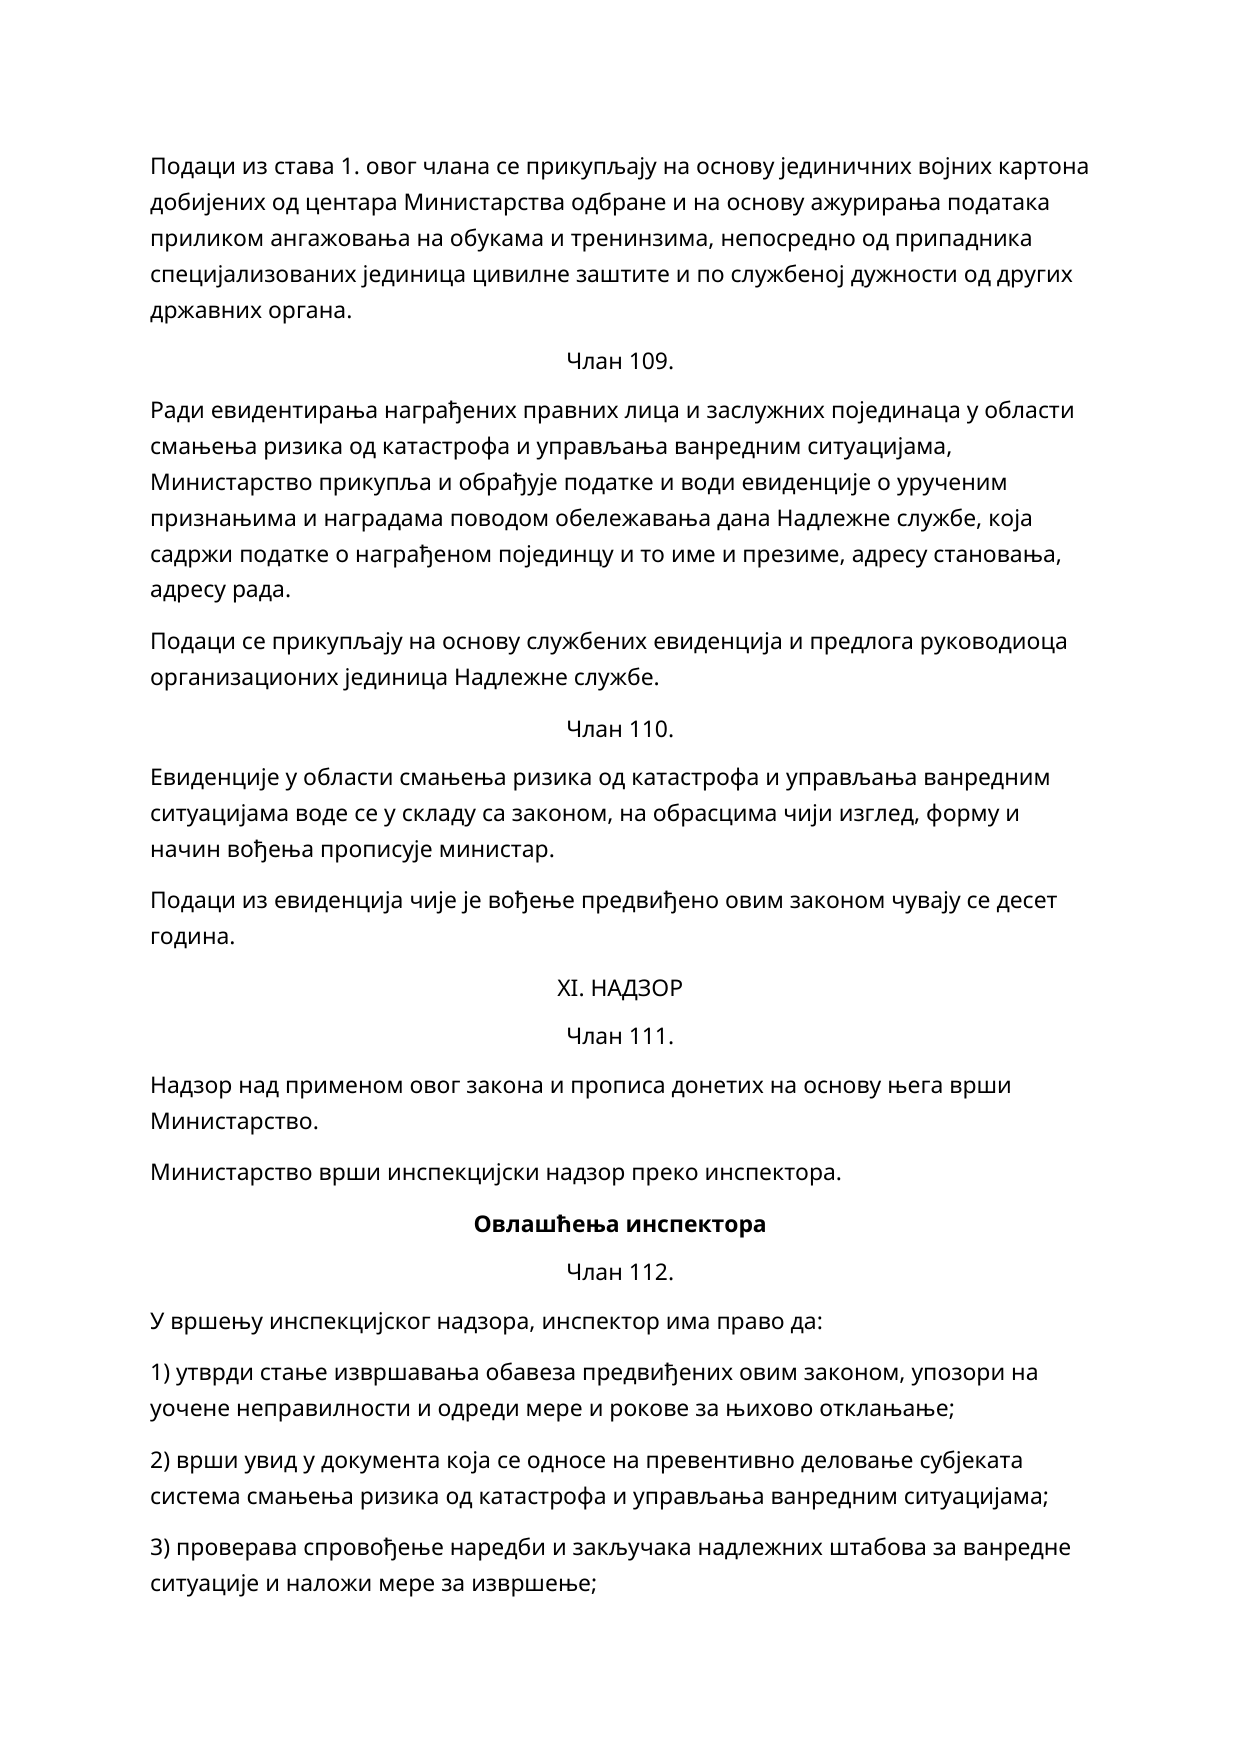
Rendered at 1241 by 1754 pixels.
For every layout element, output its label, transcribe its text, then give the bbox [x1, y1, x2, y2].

text Подаци из става 1. овог члана се прикупљају на основу јединичних војних картона добијених од центара Министарства одбране и на основу ажурирања података приликом ангажовања на обукама и тренинзима, непосредно од припадника специјализованих јединица цивилне заштите и по службеној дужности од других државних органа. [150, 150, 1090, 325]
text Ради евидентирања награђених правних лица и заслужних појединаца у области смањења ризика од катастрофа и управљања ванредним ситуацијама, Министарство прикупља и обрађује податке и води евиденције о урученим признањима и наградама поводом обележавања дана Надлежне службе, која садржи податке о награђеном појединцу и то име и презиме, адресу становања, адресу рада. [150, 394, 1090, 605]
text 2) врши увид у документа која се односе на превентивно деловање субјеката система смањења ризика од катастрофа и управљања ванредним ситуацијама; [150, 1444, 1090, 1511]
text Члан 111. [150, 1020, 1090, 1052]
text Члан 110. [150, 712, 1090, 744]
text Министарство врши инспекцијски надзор преко инспектора. [150, 1156, 1090, 1187]
text Члан 112. [150, 1256, 1090, 1287]
text Евиденције у области смањења ризика од катастрофа и управљања ванредним ситуацијама воде се у складу са законом, на обрасцима чији изглед, форму и начин вођења прописује министар. [150, 761, 1090, 864]
text У вршењу инспекцијског надзора, инспектор има право да: [150, 1305, 1090, 1336]
text XI. НАДЗОР [150, 972, 1090, 1003]
text Подаци из евиденција чије је вођење предвиђено овим законом чувају се десет година. [150, 884, 1090, 952]
text Овлашћења инспектора [150, 1208, 1090, 1239]
text Подаци се прикупљају на основу службених евиденција и предлога руководиоца организационих јединица Надлежне службе. [150, 625, 1090, 692]
text 3) проверава спровођење наредби и закључака надлежних штабова за ванредне ситуације и наложи мере за извршење; [150, 1531, 1090, 1598]
text Надзор над применом овог закона и прописа донетих на основу њега врши Министарство. [150, 1069, 1090, 1136]
text 1) утврди стање извршавања обавеза предвиђених овим законом, упозори на уочене неправилности и одреди мере и рокове за њихово отклањање; [150, 1356, 1090, 1423]
text Члан 109. [150, 345, 1090, 377]
